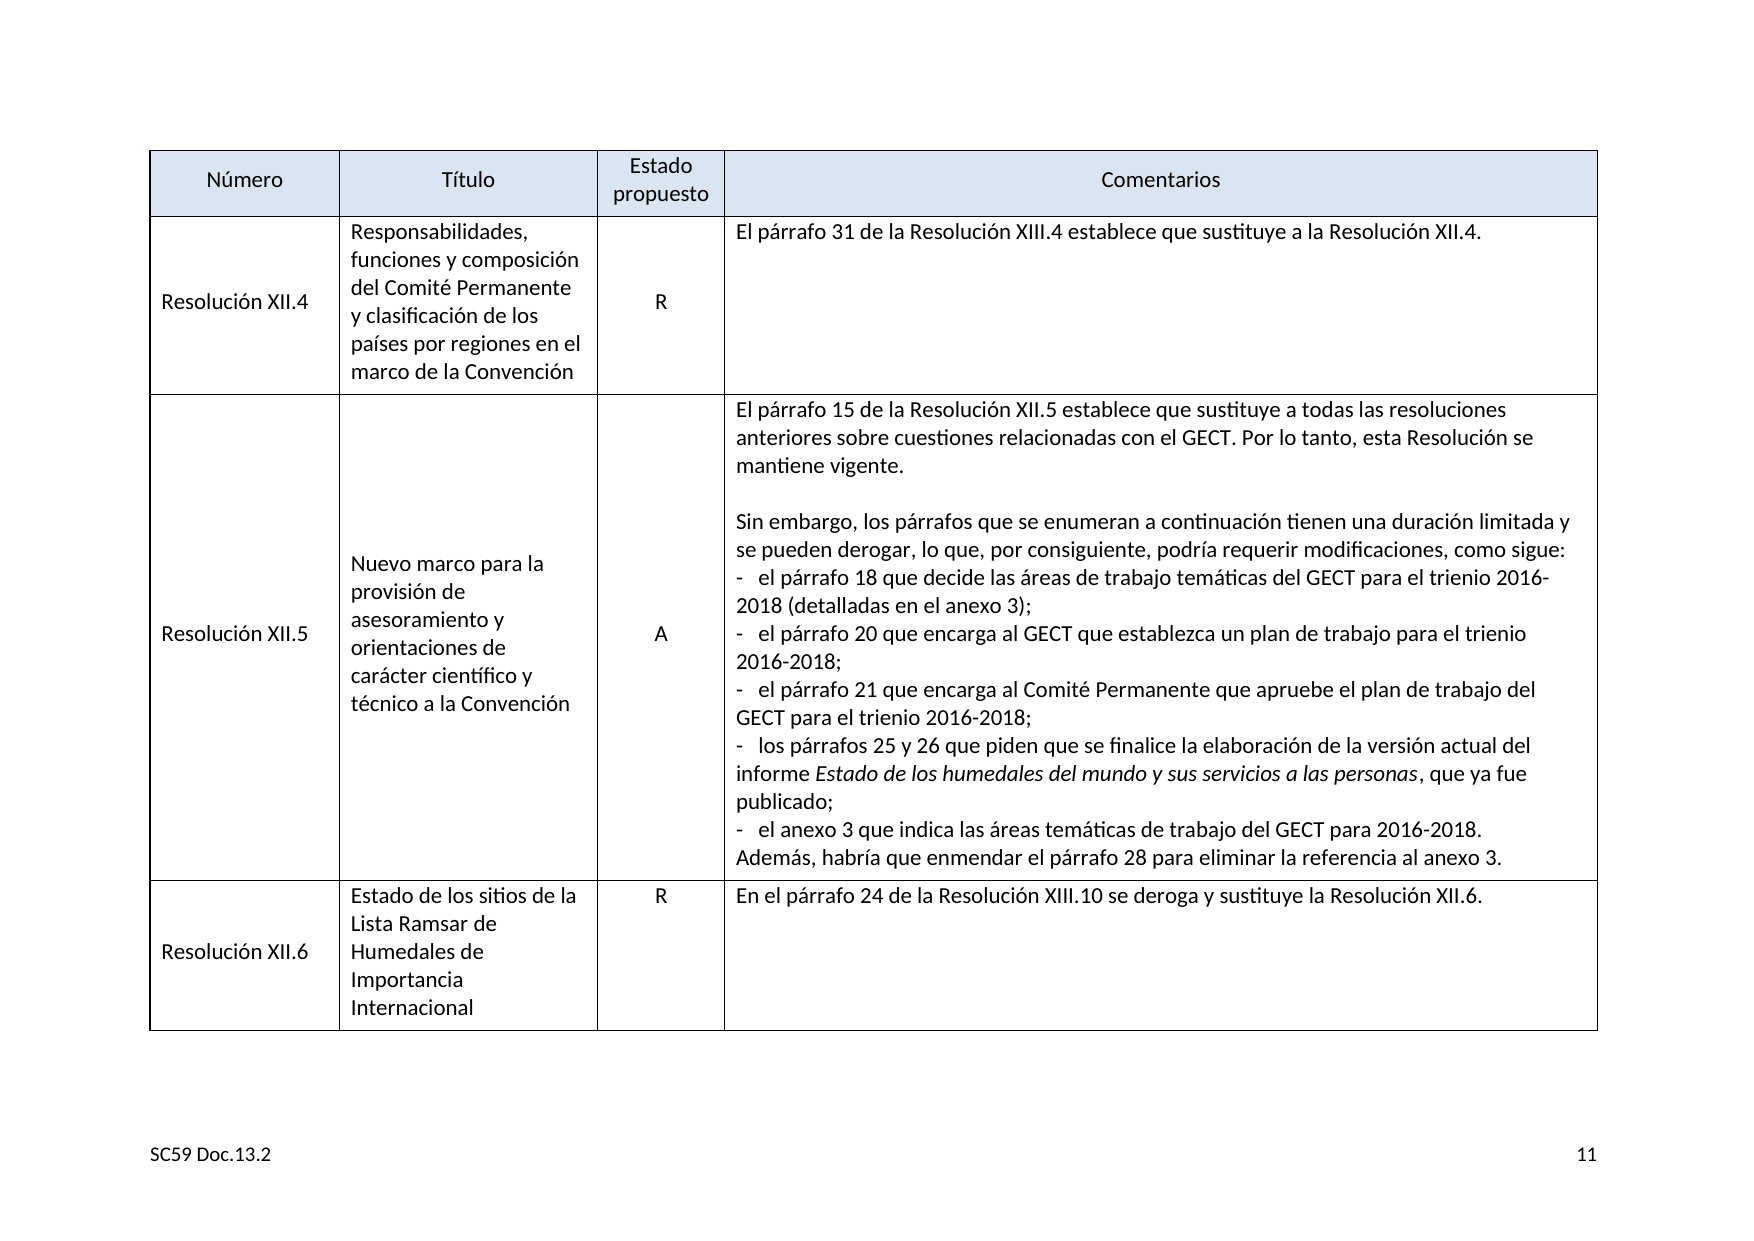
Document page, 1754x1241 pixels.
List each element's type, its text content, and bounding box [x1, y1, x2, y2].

table_cell A [598, 395, 724, 880]
table_cell Estado de los sitios de la Lista Ramsar de Humedales de Importancia Internacional [340, 881, 597, 1030]
table_header Estado propuesto [598, 151, 724, 216]
table_header Título [340, 151, 597, 216]
table_cell Resolución XII.6 [151, 881, 339, 1030]
table_header Número [151, 151, 339, 216]
table_header Comentarios [725, 151, 1597, 216]
table_cell Resolución XII.4 [151, 217, 339, 394]
table_cell El párrafo 15 de la Resolución XII.5 establece que sustituye a todas las resoluciones anteriores sobre cuestiones relacionadas con el GECT. Por lo tanto, esta Resolución se mantiene vigente. Sin embargo, los párrafos que se enumeran a continuación tienen una duración limitada y se pueden derogar, lo que, por consiguiente, podría requerir modificaciones, como sigue: - el párrafo 18 que decide las áreas de trabajo temáticas del GECT para el trienio 2016-2018 (detalladas en el anexo 3); - el párrafo 20 que encarga al GECT que establezca un plan de trabajo para el trienio 2016-2018; - el párrafo 21 que encarga al Comité Permanente que apruebe el plan de trabajo del GECT para el trienio 2016-2018; - los párrafos 25 y 26 que piden que se finalice la elaboración de la versión actual del informe Estado de los humedales del mundo y sus servicios a las personas, que ya fue publicado; - el anexo 3 que indica las áreas temáticas de trabajo del GECT para 2016-2018. Además, habría que enmendar el párrafo 28 para eliminar la referencia al anexo 3. [725, 395, 1597, 880]
table_cell Resolución XII.5 [151, 395, 339, 880]
table_cell R [598, 217, 724, 394]
table_cell El párrafo 31 de la Resolución XIII.4 establece que sustituye a la Resolución XII.4. [725, 217, 1597, 394]
table_cell Nuevo marco para la provisión de asesoramiento y orientaciones de carácter científico y técnico a la Convención [340, 395, 597, 880]
table_cell En el párrafo 24 de la Resolución XIII.10 se deroga y sustituye la Resolución XII.6. [725, 881, 1597, 1030]
table_cell Responsabilidades, funciones y composición del Comité Permanente y clasificación de los países por regiones en el marco de la Convención [340, 217, 597, 394]
table_cell R [598, 881, 724, 1030]
